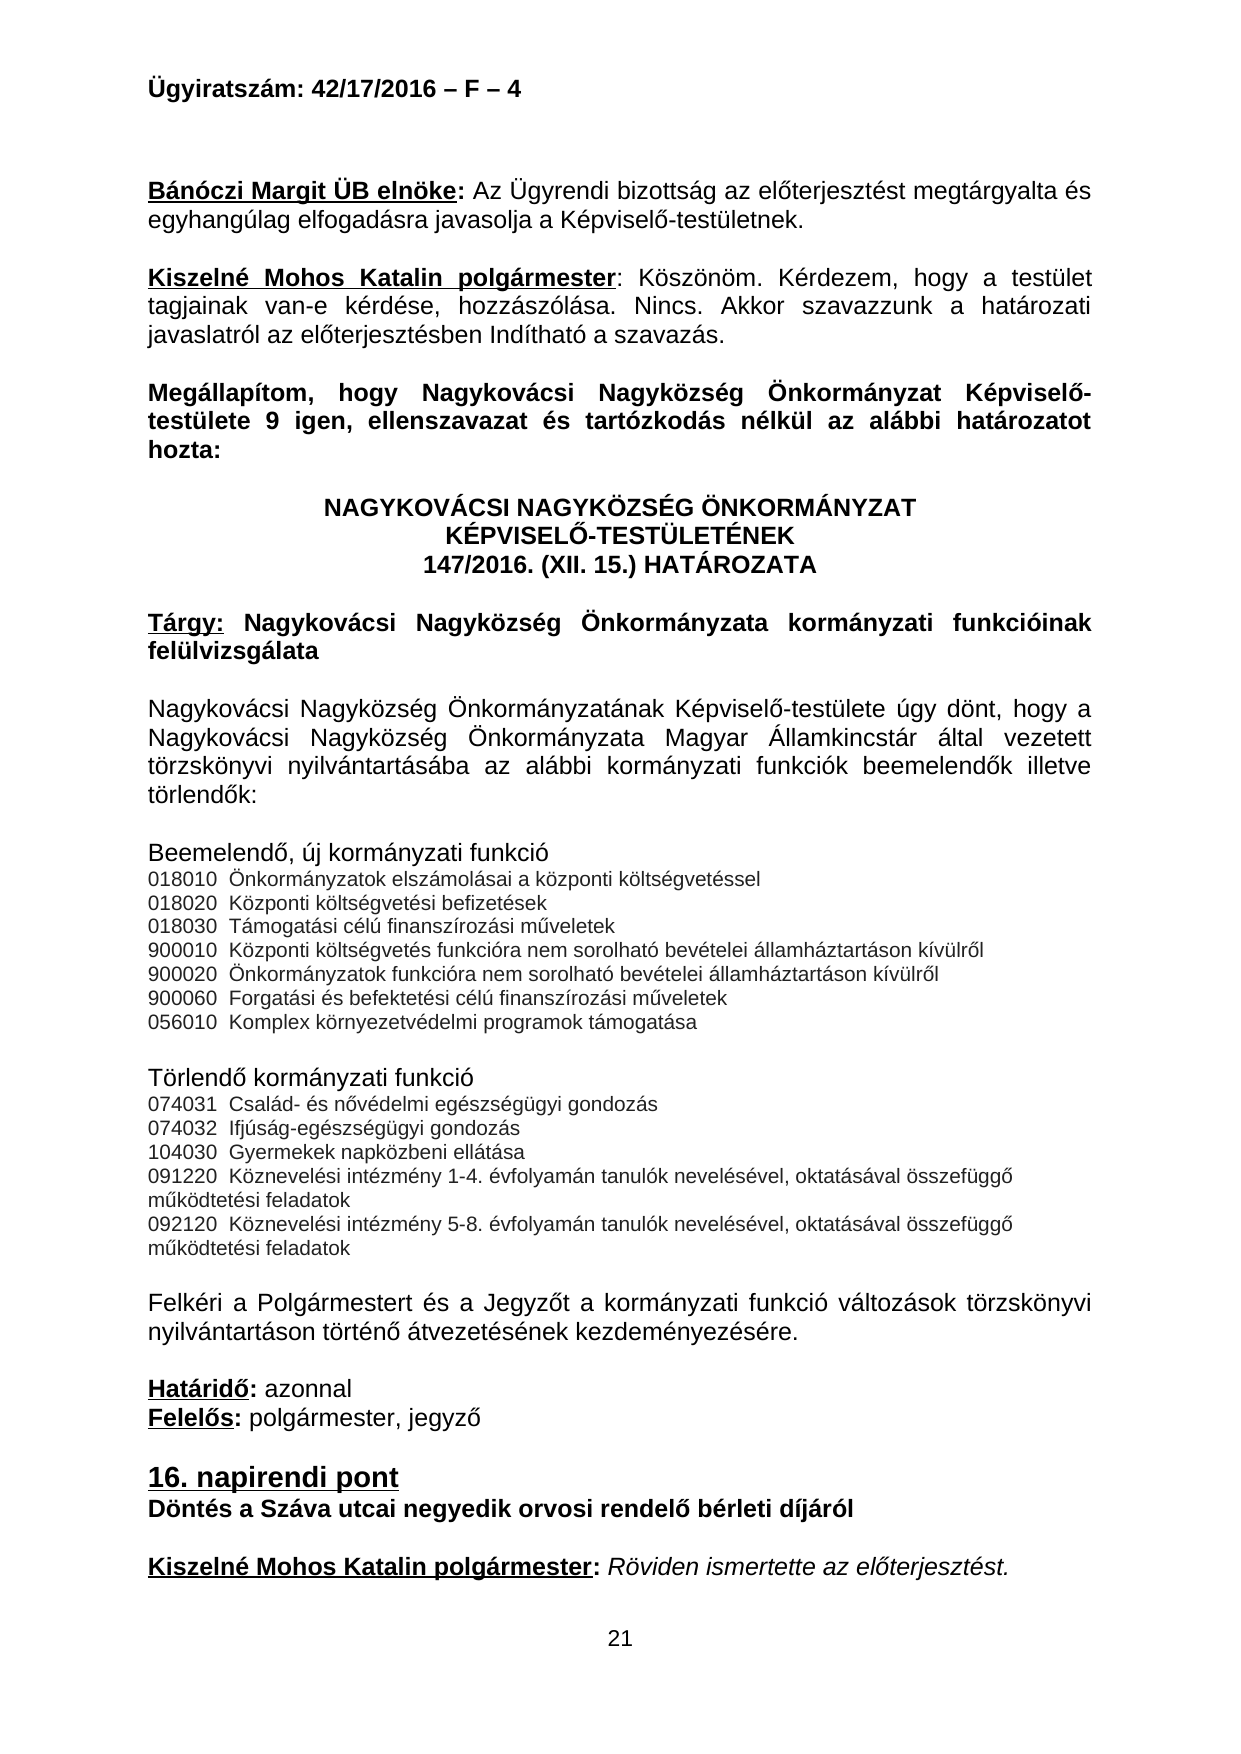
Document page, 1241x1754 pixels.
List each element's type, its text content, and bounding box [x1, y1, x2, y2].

text 092120 Köznevelési intézmény 5-8. évfolyamán tanulók nevelésével, oktatásával összefüggő működtetési feladatok [148, 1211, 1093, 1259]
text Megállapítom, hogy Nagykovácsi Nagyközség Önkormányzat Képviselő-testülete 9 igen, ellenszavazat és tartózkodás nélkül az alábbi határozatot hozta: [148, 378, 1093, 464]
text Bánóczi Margit ÜB elnöke: Az Ügyrendi bizottság az előterjesztést megtárgyalta és egyhangúlag elfogadásra javasolja a Képviselő-testületnek. [148, 176, 1093, 234]
text Beemelendő, új kormányzati funkció [148, 838, 1093, 866]
text Kiszelné Mohos Katalin polgármester: Köszönöm. Kérdezem, hogy a testület tagjainak van-e kérdése, hozzászólása. Nincs. Akkor szavazzunk a határozati javaslatról az előterjesztésben Indítható a szavazás. [148, 263, 1093, 349]
text KÉPVISELŐ-TESTÜLETÉNEK [148, 521, 1093, 550]
text 900020 Önkormányzatok funkcióra nem sorolható bevételei államháztartáson kívülről [148, 962, 1093, 986]
text Tárgy: Nagykovácsi Nagyközség Önkormányzata kormányzati funkcióinak felülvizsgálata [148, 608, 1093, 665]
text 091220 Köznevelési intézmény 1-4. évfolyamán tanulók nevelésével, oktatásával összefüggő működtetési feladatok [148, 1163, 1093, 1211]
text Nagykovácsi Nagyközség Önkormányzatának Képviselő-testülete úgy dönt, hogy a Nagykovácsi Nagyközség Önkormányzata Magyar Államkincstár által vezetett törzskönyvi nyilvántartásába az alábbi kormányzati funkciók beemelendők illetve törlendők: [148, 694, 1093, 809]
text Felelős: polgármester, jegyző [148, 1403, 1093, 1432]
text Törlendő kormányzati funkció [148, 1063, 1093, 1092]
text NAGYKOVÁCSI NAGYKÖZSÉG ÖNKORMÁNYZAT [148, 493, 1093, 521]
text 018020 Központi költségvetési befizetések [148, 890, 1093, 914]
text 056010 Komplex környezetvédelmi programok támogatása [148, 1010, 1093, 1034]
text 018030 Támogatási célú finanszírozási műveletek [148, 914, 1093, 938]
text Döntés a Száva utcai negyedik orvosi rendelő bérleti díjáról [148, 1494, 1093, 1523]
text 018010 Önkormányzatok elszámolásai a központi költségvetéssel [148, 866, 1093, 890]
text Határidő: azonnal [148, 1374, 1093, 1403]
text Felkéri a Polgármestert és a Jegyzőt a kormányzati funkció változások törzskönyvi nyilvántartáson történő átvezetésének kezdeményezésére. [148, 1288, 1093, 1346]
text 074032 Ifjúság-egészségügyi gondozás [148, 1116, 1093, 1139]
text 900010 Központi költségvetés funkcióra nem sorolható bevételei államháztartáson kívülről [148, 938, 1093, 962]
text 147/2016. (XII. 15.) HATÁROZATA [148, 550, 1093, 579]
text 16. napirendi pont [148, 1461, 1093, 1494]
text 074031 Család- és nővédelmi egészségügyi gondozás [148, 1092, 1093, 1116]
text 104030 Gyermekek napközbeni ellátása [148, 1139, 1093, 1163]
text 900060 Forgatási és befektetési célú finanszírozási műveletek [148, 986, 1093, 1010]
text Kiszelné Mohos Katalin polgármester: Röviden ismertette az előterjesztést. [148, 1552, 1093, 1580]
